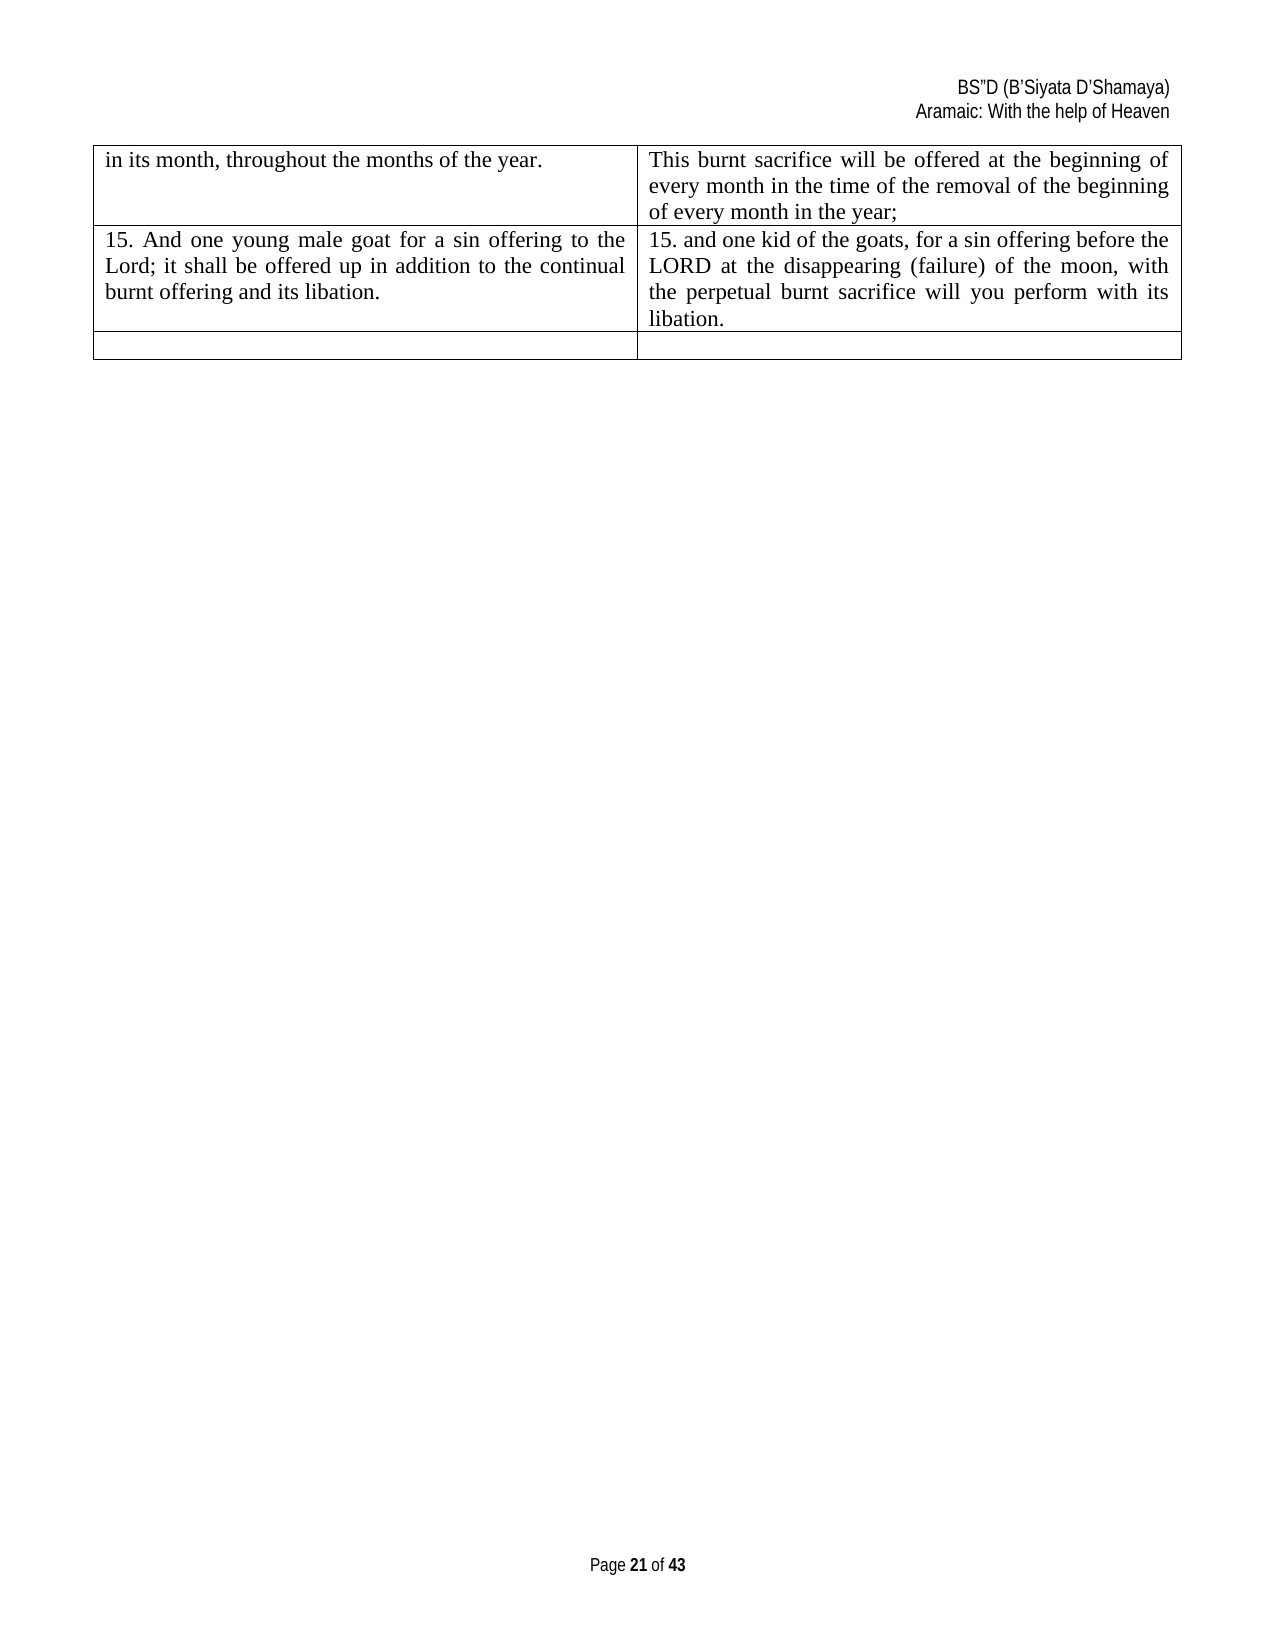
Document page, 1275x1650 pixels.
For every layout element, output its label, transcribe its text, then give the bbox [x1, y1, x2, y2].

table_cell 15. And one young male goat for a sin offering to the Lord; it shall be offered up in addition to the continual burnt offering and its libation. [94, 226, 637, 331]
table_cell [638, 332, 1181, 358]
table_cell [94, 332, 637, 358]
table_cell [94, 146, 637, 225]
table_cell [638, 146, 1181, 225]
table_cell 15. and one kid of the goats, for a sin offering before the LORD at the disappearing (failure) of the moon, with the perpetual burnt sacrifice will you perform with its libation. [638, 226, 1181, 331]
